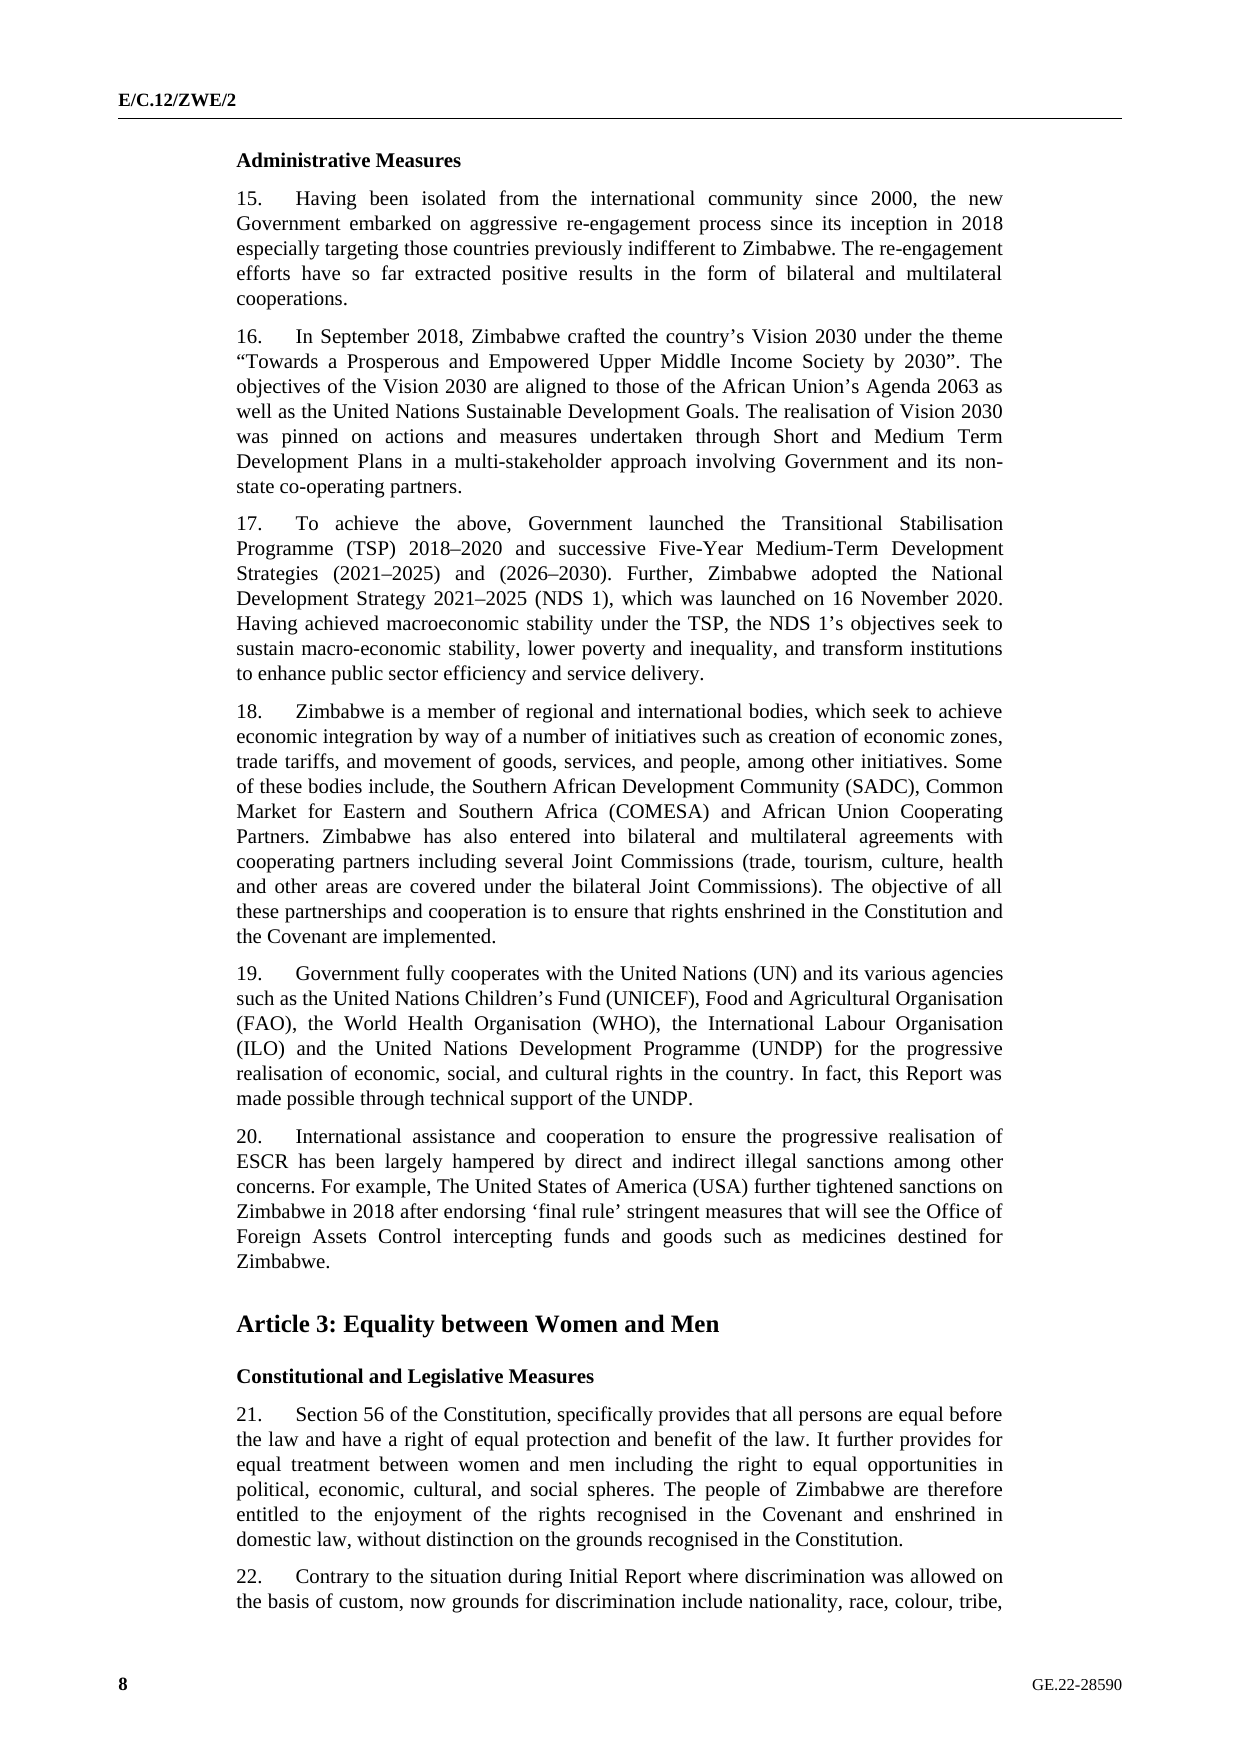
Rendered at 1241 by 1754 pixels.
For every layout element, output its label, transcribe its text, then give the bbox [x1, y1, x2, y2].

text 18. Zimbabwe is a member of regional and international bodies, which seek to achieve economic integration by way of a number of initiatives such as creation of economic zones, trade tariffs, and movement of goods, services, and people, among other initiatives. Some of these bodies include, the Southern African Development Community (SADC), Common Market for Eastern and Southern Africa (COMESA) and African Union Cooperating Partners. Zimbabwe has also entered into bilateral and multilateral agreements with cooperating partners including several Joint Commissions (trade, tourism, culture, health and other areas are covered under the bilateral Joint Commissions). The objective of all these partnerships and cooperation is to ensure that rights enshrined in the Constitution and the Covenant are implemented. [236, 698, 1004, 948]
text Administrative Measures [118, 148, 1004, 173]
text Article 3: Equality between Women and Men [118, 1310, 1004, 1338]
text 16. In September 2018, Zimbabwe crafted the country’s Vision 2030 under the theme “Towards a Prosperous and Empowered Upper Middle Income Society by 2030”. The objectives of the Vision 2030 are aligned to those of the African Union’s Agenda 2063 as well as the United Nations Sustainable Development Goals. The realisation of Vision 2030 was pinned on actions and measures undertaken through Short and Medium Term Development Plans in a multi-stakeholder approach involving Government and its non-state co-operating partners. [236, 323, 1004, 498]
text 21. Section 56 of the Constitution, specifically provides that all persons are equal before the law and have a right of equal protection and benefit of the law. It further provides for equal treatment between women and men including the right to equal opportunities in political, economic, cultural, and social spheres. The people of Zimbabwe are therefore entitled to the enjoyment of the rights recognised in the Covenant and enshrined in domestic law, without distinction on the grounds recognised in the Constitution. [236, 1401, 1004, 1551]
text 17. To achieve the above, Government launched the Transitional Stabilisation Programme (TSP) 2018–2020 and successive Five-Year Medium-Term Development Strategies (2021–2025) and (2026–2030). Further, Zimbabwe adopted the National Development Strategy 2021–2025 (NDS 1), which was launched on 16 November 2020. Having achieved macroeconomic stability under the TSP, the NDS 1’s objectives seek to sustain macro-economic stability, lower poverty and inequality, and transform institutions to enhance public sector efficiency and service delivery. [236, 510, 1004, 685]
text 15. Having been isolated from the international community since 2000, the new Government embarked on aggressive re-engagement process since its inception in 2018 especially targeting those countries previously indifferent to Zimbabwe. The re-engagement efforts have so far extracted positive results in the form of bilateral and multilateral cooperations. [236, 185, 1004, 310]
text Constitutional and Legislative Measures [118, 1363, 1004, 1388]
text 19. Government fully cooperates with the United Nations (UN) and its various agencies such as the United Nations Children’s Fund (UNICEF), Food and Agricultural Organisation (FAO), the World Health Organisation (WHO), the International Labour Organisation (ILO) and the United Nations Development Programme (UNDP) for the progressive realisation of economic, social, and cultural rights in the country. In fact, this Report was made possible through technical support of the UNDP. [236, 960, 1004, 1110]
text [236, 1563, 1004, 1613]
text 20. International assistance and cooperation to ensure the progressive realisation of ESCR has been largely hampered by direct and indirect illegal sanctions among other concerns. For example, The United States of America (USA) further tightened sanctions on Zimbabwe in 2018 after endorsing ‘final rule’ stringent measures that will see the Office of Foreign Assets Control intercepting funds and goods such as medicines destined for Zimbabwe. [236, 1123, 1004, 1273]
